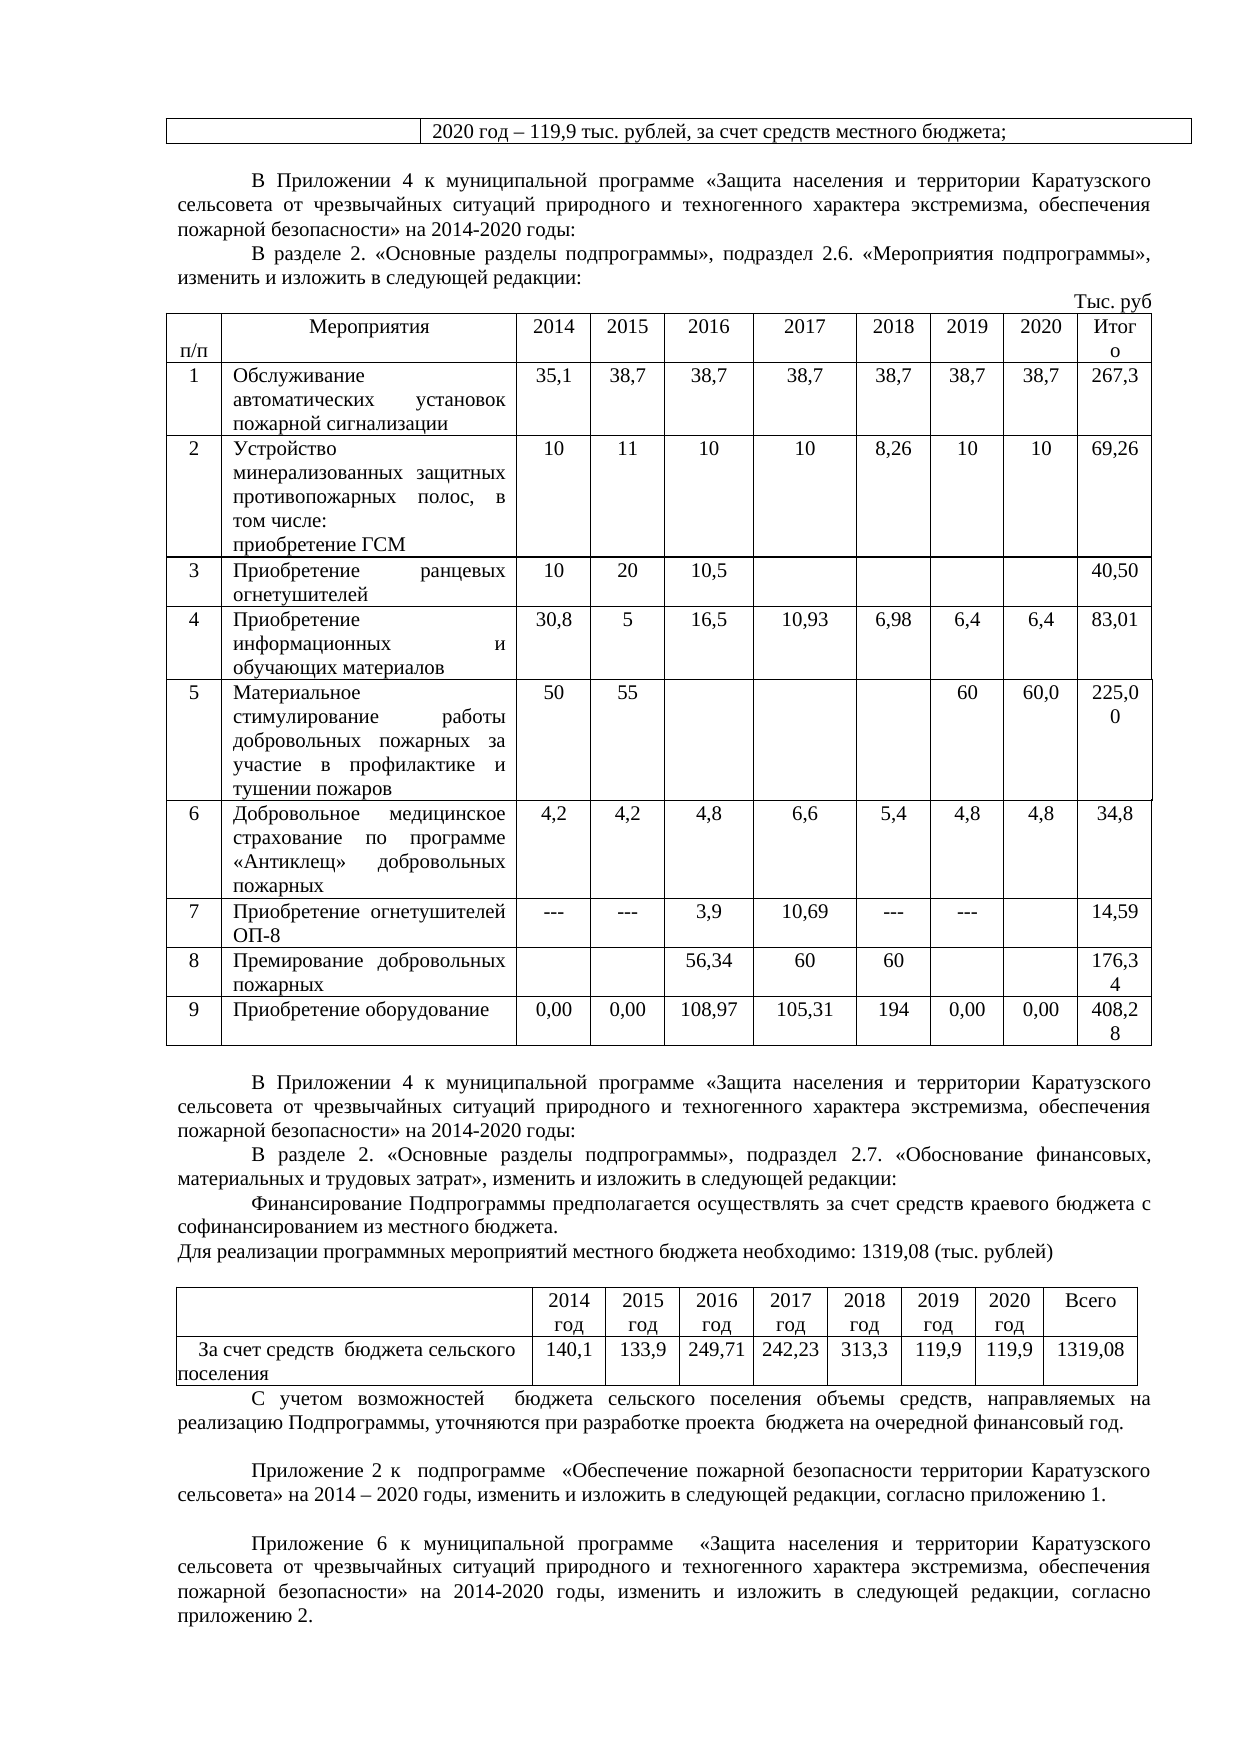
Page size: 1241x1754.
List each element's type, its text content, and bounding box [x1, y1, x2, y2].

table_cell [754, 558, 856, 606]
table_cell 35,1 [517, 363, 590, 435]
table_cell 8 [167, 948, 221, 996]
table_header Итого [1078, 314, 1151, 362]
table_cell Приобретение оборудование [222, 997, 516, 1045]
table_cell 5 [591, 607, 664, 679]
table_cell 4 [167, 607, 221, 679]
table_cell 0,00 [517, 997, 590, 1045]
table_cell 4,2 [591, 801, 664, 897]
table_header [421, 119, 1191, 143]
table_cell 14,59 [1078, 899, 1151, 947]
table_cell 6,4 [931, 607, 1003, 679]
table_cell 10 [931, 436, 1003, 556]
table_cell 4,8 [665, 801, 753, 897]
table_cell 20 [591, 558, 664, 606]
table_cell 10,69 [754, 899, 856, 947]
table_cell 140,1 [533, 1337, 605, 1385]
table_cell 38,7 [591, 363, 664, 435]
table_header 2014 [517, 314, 590, 362]
table_cell [931, 948, 1003, 996]
table_header 2020 год [976, 1288, 1043, 1336]
table_cell 249,71 [680, 1337, 753, 1385]
table_cell [1004, 948, 1077, 996]
table_header Мероприятия [222, 314, 516, 362]
table_cell [1004, 899, 1077, 947]
table_cell 40,50 [1078, 558, 1151, 606]
table_cell 267,3 [1078, 363, 1151, 435]
table_cell 38,7 [1004, 363, 1077, 435]
table_cell --- [857, 899, 930, 947]
table_cell 119,9 [902, 1337, 975, 1385]
table_header 2014 год [533, 1288, 605, 1336]
text Финансирование Подпрограммы предполагается осуществлять за счет средств краевого бюджета с софинансированием из местного бюджета. [177, 1190, 1152, 1238]
table_cell 10 [517, 436, 590, 556]
table_header [177, 1288, 532, 1336]
text В разделе 2. «Основные разделы подпрограммы», подраздел 2.6. «Мероприятия подпрограммы», изменить и изложить в следующей редакции: [177, 241, 1152, 289]
table_cell 408,28 [1078, 997, 1151, 1045]
table_cell 83,01 [1078, 607, 1151, 679]
table_cell 119,9 [976, 1337, 1043, 1385]
table_header 2018 [857, 314, 930, 362]
table_cell 38,7 [754, 363, 856, 435]
table_cell За счет средств бюджета сельского поселения [177, 1337, 532, 1385]
table_cell 4,2 [517, 801, 590, 897]
text Приложение 6 к муниципальной программе «Защита населения и территории Каратузского сельсовета от чрезвычайных ситуаций природного и техногенного характера экстремизма, обеспечения пожарной безопасности» на 2014-2020 годы, изменить и изложить в следующей редакции, согласно приложению 2. [177, 1530, 1152, 1627]
table_cell Устройство минерализованных защитных противопожарных полос, в том числе: приобретение ГСМ [222, 436, 516, 556]
table_cell [591, 948, 664, 996]
table_cell [931, 558, 1003, 606]
table_cell 242,23 [754, 1337, 827, 1385]
table_cell 10 [1004, 436, 1077, 556]
table_cell Приобретение ранцевых огнетушителей [222, 558, 516, 606]
table_header Всего [1044, 1288, 1137, 1336]
table_cell 60 [754, 948, 856, 996]
table_cell 60 [857, 948, 930, 996]
table_cell 176,34 [1078, 948, 1151, 996]
table_cell 133,9 [606, 1337, 679, 1385]
table_header 2018 год [828, 1288, 901, 1336]
table_header № п/п [167, 314, 221, 362]
text В Приложении 4 к муниципальной программе «Защита населения и территории Каратузского сельсовета от чрезвычайных ситуаций природного и техногенного характера экстремизма, обеспечения пожарной безопасности» на 2014-2020 годы: [177, 168, 1152, 241]
table_cell 30,8 [517, 607, 590, 679]
table_cell 60,0 [1004, 680, 1077, 800]
table_cell 38,7 [931, 363, 1003, 435]
table_cell --- [931, 899, 1003, 947]
table_cell 50 [517, 680, 590, 800]
table_cell 60 [931, 680, 1003, 800]
table_cell 34,8 [1078, 801, 1151, 897]
text В разделе 2. «Основные разделы подпрограммы», подраздел 2.7. «Обоснование финансовых, материальных и трудовых затрат», изменить и изложить в следующей редакции: [177, 1142, 1152, 1190]
table_cell Приобретение информационных и обучающих материалов [222, 607, 516, 679]
table_cell [1004, 558, 1077, 606]
table_header 2017 год [754, 1288, 827, 1336]
table_cell 38,7 [857, 363, 930, 435]
table_cell 6 [167, 801, 221, 897]
table_cell 10,93 [754, 607, 856, 679]
table_cell 1319,08 [1044, 1337, 1137, 1385]
table_cell 105,31 [754, 997, 856, 1045]
table_header 2016 год [680, 1288, 753, 1336]
table_cell 0,00 [931, 997, 1003, 1045]
table_cell Добровольное медицинское страхование по программе «Антиклещ» добровольных пожарных [222, 801, 516, 897]
table_cell 0,00 [1004, 997, 1077, 1045]
table_cell 0,00 [591, 997, 664, 1045]
table_cell 8,26 [857, 436, 930, 556]
text В Приложении 4 к муниципальной программе «Защита населения и территории Каратузского сельсовета от чрезвычайных ситуаций природного и техногенного характера экстремизма, обеспечения пожарной безопасности» на 2014-2020 годы: [177, 1070, 1152, 1142]
table_cell 4,8 [1004, 801, 1077, 897]
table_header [167, 119, 420, 143]
table_cell 56,34 [665, 948, 753, 996]
table_cell 5 [167, 680, 221, 800]
table_cell 5,4 [857, 801, 930, 897]
table_cell 1 [167, 363, 221, 435]
table_cell 2 [167, 436, 221, 556]
table_cell 6,6 [754, 801, 856, 897]
table_header 2015 [591, 314, 664, 362]
table_cell --- [591, 899, 664, 947]
table_cell [517, 948, 590, 996]
table_header 2015 год [606, 1288, 679, 1336]
text Для реализации программных мероприятий местного бюджета необходимо: 1319,08 (тыс. рублей) [177, 1238, 1152, 1263]
table_cell 6,4 [1004, 607, 1077, 679]
table_cell 225,00 [1078, 680, 1152, 800]
table_header 2020 [1004, 314, 1077, 362]
table_cell 11 [591, 436, 664, 556]
table_cell [857, 558, 930, 606]
text С учетом возможностей бюджета сельского поселения объемы средств, направляемых на реализацию Подпрограммы, уточняются при разработке проекта бюджета на очередной финансовый год. [177, 1386, 1152, 1434]
table_cell [857, 680, 930, 800]
table_cell 9 [167, 997, 221, 1045]
table_cell Приобретение огнетушителей ОП-8 [222, 899, 516, 947]
table_header 2017 [754, 314, 856, 362]
table_cell 4,8 [931, 801, 1003, 897]
table_cell 10,5 [665, 558, 753, 606]
table_header 2019 [931, 314, 1003, 362]
table_cell 6,98 [857, 607, 930, 679]
table_cell --- [517, 899, 590, 947]
text Тыс. руб [177, 289, 1152, 313]
table_cell 3 [167, 558, 221, 606]
table_cell 3,9 [665, 899, 753, 947]
table_cell 10 [754, 436, 856, 556]
table_cell 38,7 [665, 363, 753, 435]
table_cell Премирование добровольных пожарных [222, 948, 516, 996]
table_cell [754, 680, 856, 800]
table_cell 7 [167, 899, 221, 947]
table_cell 16,5 [665, 607, 753, 679]
table_header 2019 год [902, 1288, 975, 1336]
table_cell 108,97 [665, 997, 753, 1045]
table_cell 194 [857, 997, 930, 1045]
table_cell Обслуживание автоматических установок пожарной сигнализации [222, 363, 516, 435]
table_header 2016 [665, 314, 753, 362]
table_cell 10 [517, 558, 590, 606]
table_cell 55 [591, 680, 664, 800]
table_cell Материальное стимулирование работы добровольных пожарных за участие в профилактике и тушении пожаров [222, 680, 516, 800]
table_cell 313,3 [828, 1337, 901, 1385]
table_cell [665, 680, 753, 800]
text Приложение 2 к подпрограмме «Обеспечение пожарной безопасности территории Каратузского сельсовета» на 2014 – 2020 годы, изменить и изложить в следующей редакции, согласно приложению 1. [177, 1458, 1152, 1506]
table_cell 10 [665, 436, 753, 556]
table_cell 69,26 [1078, 436, 1151, 556]
